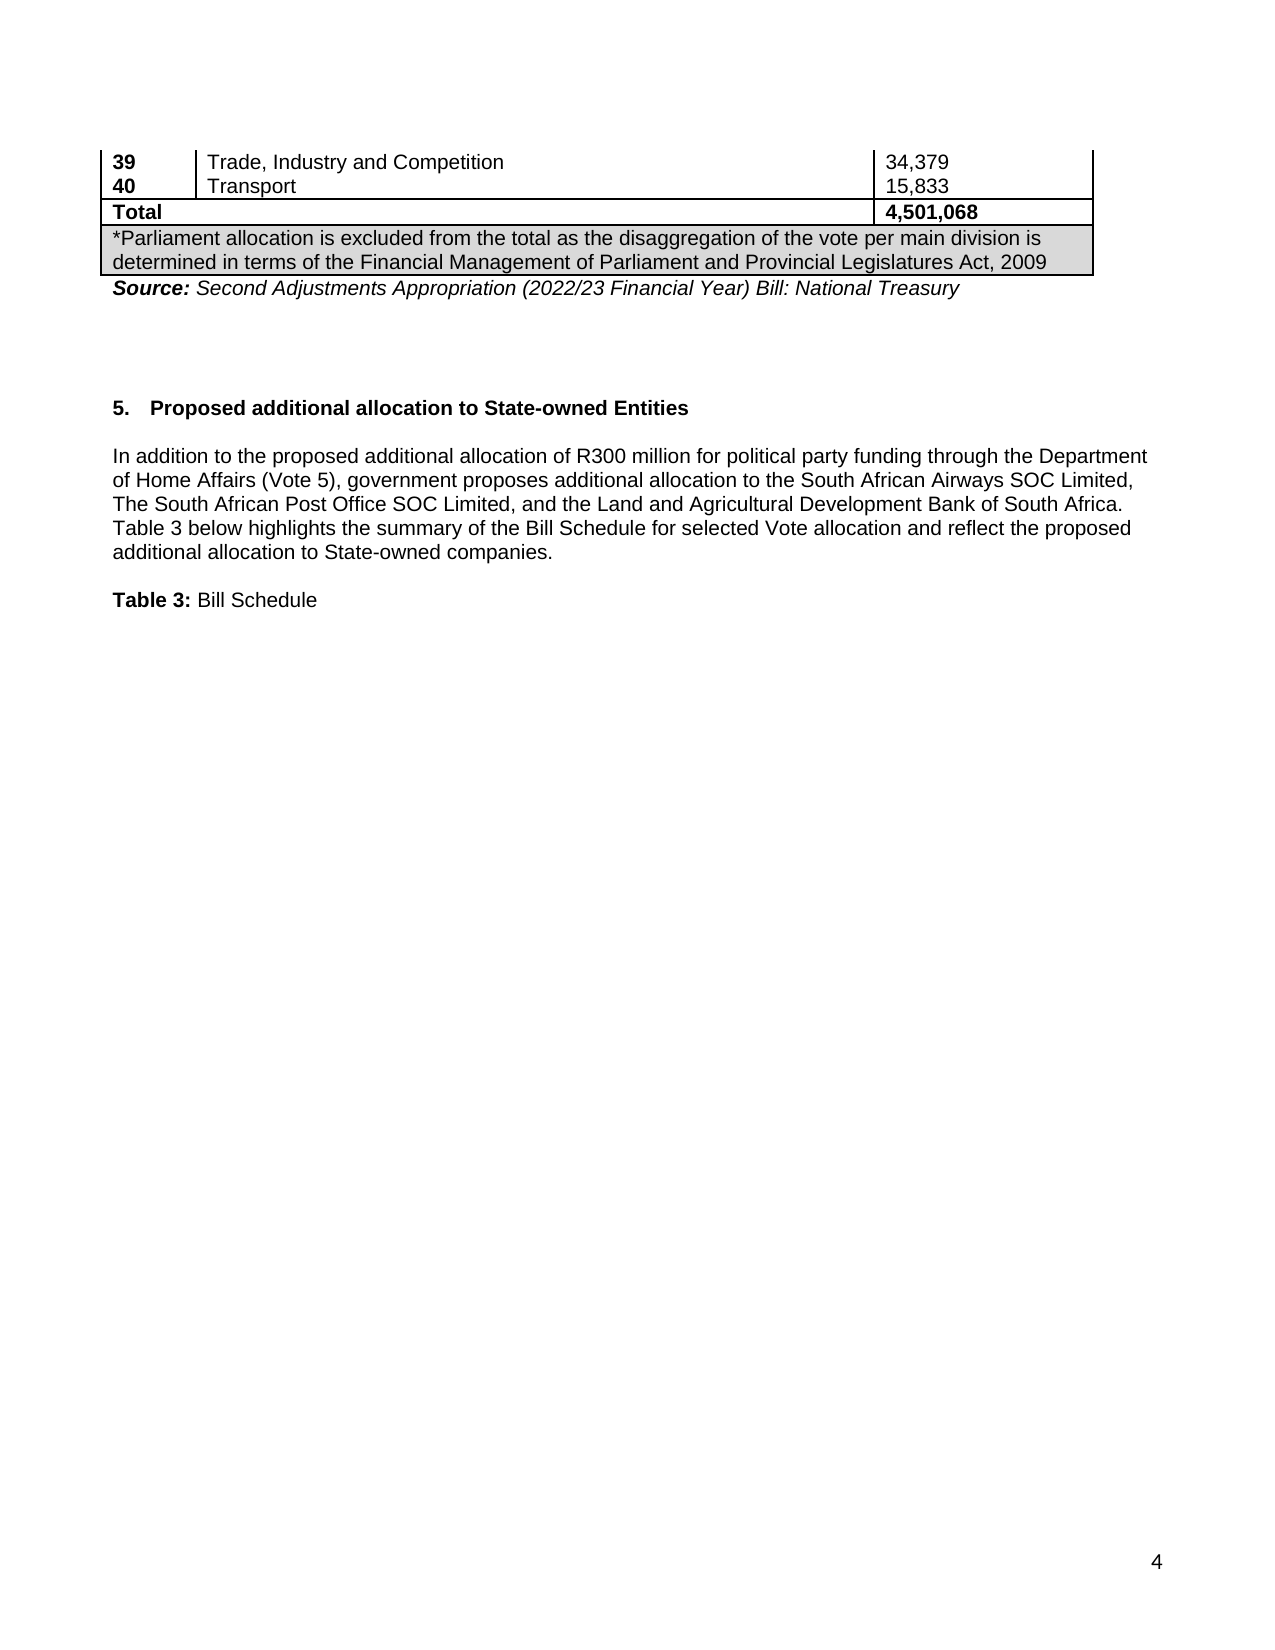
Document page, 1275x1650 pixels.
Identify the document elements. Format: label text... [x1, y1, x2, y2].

table_cell Trade, Industry and Competition [197, 150, 873, 174]
table_cell 34,379 [875, 150, 1092, 174]
table_cell 39 [102, 150, 195, 174]
table_cell Transport [197, 174, 873, 198]
table_cell *Parliament allocation is excluded from the total as the disaggregation of the vote per main division is determined in terms of the Financial Management of Parliament and Provincial Legislatures Act, 2009 [102, 226, 1092, 274]
text Table 3: Bill Schedule [112, 587, 1162, 611]
table_cell 4,501,068 [875, 200, 1092, 224]
table_cell 15,833 [875, 174, 1092, 198]
list Proposed additional allocation to State-owned Entities [112, 396, 1162, 420]
table_cell Total [102, 200, 873, 224]
text Source: Second Adjustments Appropriation (2022/23 Financial Year) Bill: National Treasury [112, 276, 1162, 300]
text In addition to the proposed additional allocation of R300 million for political party funding through the Department of Home Affairs (Vote 5), government proposes additional allocation to the South African Airways SOC Limited, The South African Post Office SOC Limited, and the Land and Agricultural Development Bank of South Africa. Table 3 below highlights the summary of the Bill Schedule for selected Vote allocation and reflect the proposed additional allocation to State-owned companies. [112, 444, 1162, 563]
table_cell 40 [102, 174, 195, 198]
